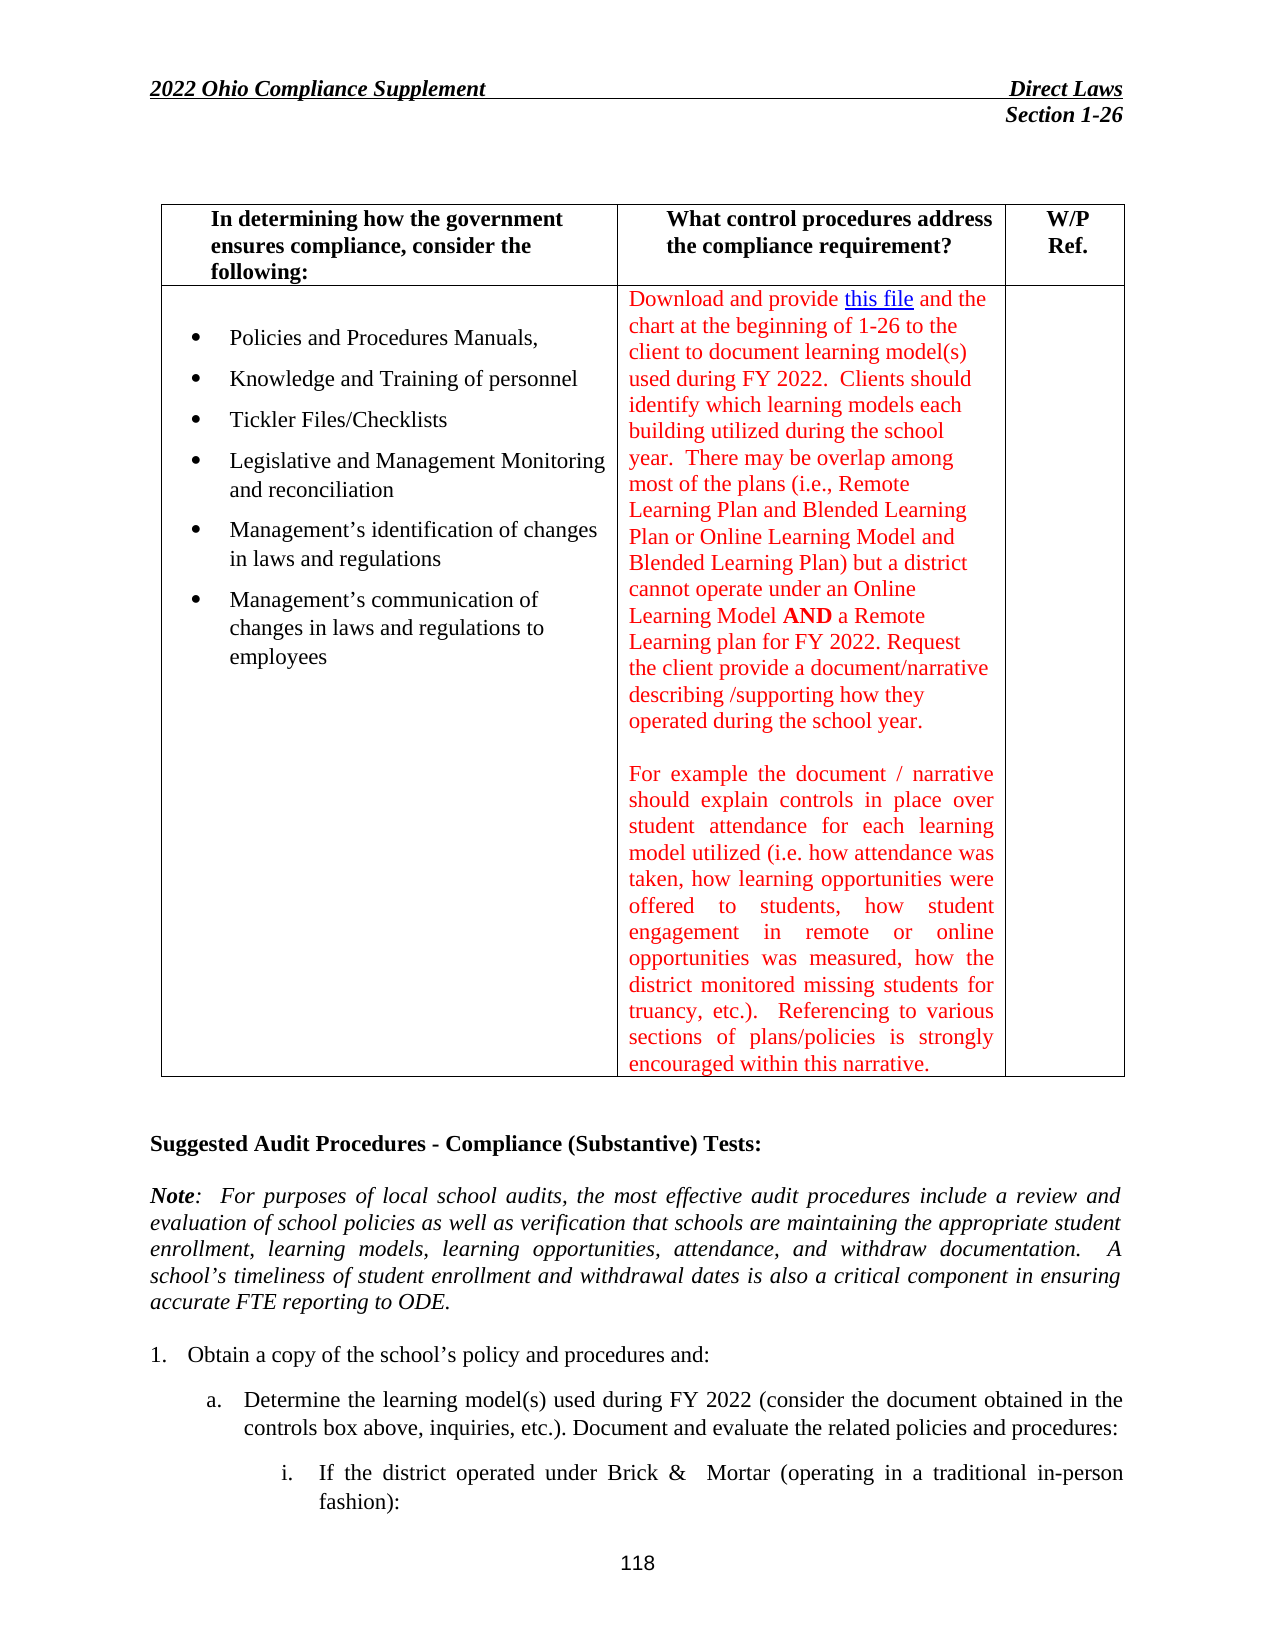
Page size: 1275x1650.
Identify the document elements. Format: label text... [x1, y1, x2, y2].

list If the district operated under Brick & Mortar (operating in a traditional in-person fashion): [281, 1459, 1125, 1514]
table_header W/P Ref. [1006, 205, 1124, 284]
table_header What control procedures address the compliance requirement? [618, 205, 1005, 284]
text Suggested Audit Procedures - Compliance (Substantive) Tests: [150, 1130, 1125, 1156]
text Note: For purposes of local school audits, the most effective audit procedures include a review and evaluation of school policies as well as verification that schools are maintaining the appropriate student enrollment, learning models, learning opportunities, attendance, and withdraw documentation. A school’s timeliness of student enrollment and withdrawal dates is also a critical component in ensuring accurate FTE reporting to ODE. [150, 1183, 1125, 1314]
table_cell [1006, 286, 1124, 1076]
list Obtain a copy of the school’s policy and procedures and: [150, 1341, 1125, 1367]
table_cell Download and provide this file and the chart at the beginning of 1-26 to the client to document learning model(s) used during FY 2022. Clients should identify which learning models each building utilized during the school year. There may be overlap among most of the plans (i.e., Remote Learning Plan and Blended Learning Plan or Online Learning Model and Blended Learning Plan) but a district cannot operate under an Online Learning Model AND a Remote Learning plan for FY 2022. Request the client provide a document/narrative describing /supporting how they operated during the school year. For example the document / narrative should explain controls in place over student attendance for each learning model utilized (i.e. how attendance was taken, how learning opportunities were offered to students, how student engagement in remote or online opportunities was measured, how the district monitored missing students for truancy, etc.). Referencing to various sections of plans/policies is strongly encouraged within this narrative. [618, 286, 1005, 1076]
table_header In determining how the government ensures compliance, consider the following: [162, 205, 617, 284]
list Determine the learning model(s) used during FY 2022 (consider the document obtained in the controls box above, inquiries, etc.). Document and evaluate the related policies and procedures: [206, 1386, 1125, 1441]
table_cell Policies and Procedures Manuals, Knowledge and Training of personnel Tickler Files/Checklists Legislative and Management Monitoring and reconciliation Management’s identification of changes in laws and regulations Management’s communication of changes in laws and regulations to employees [162, 286, 617, 1076]
